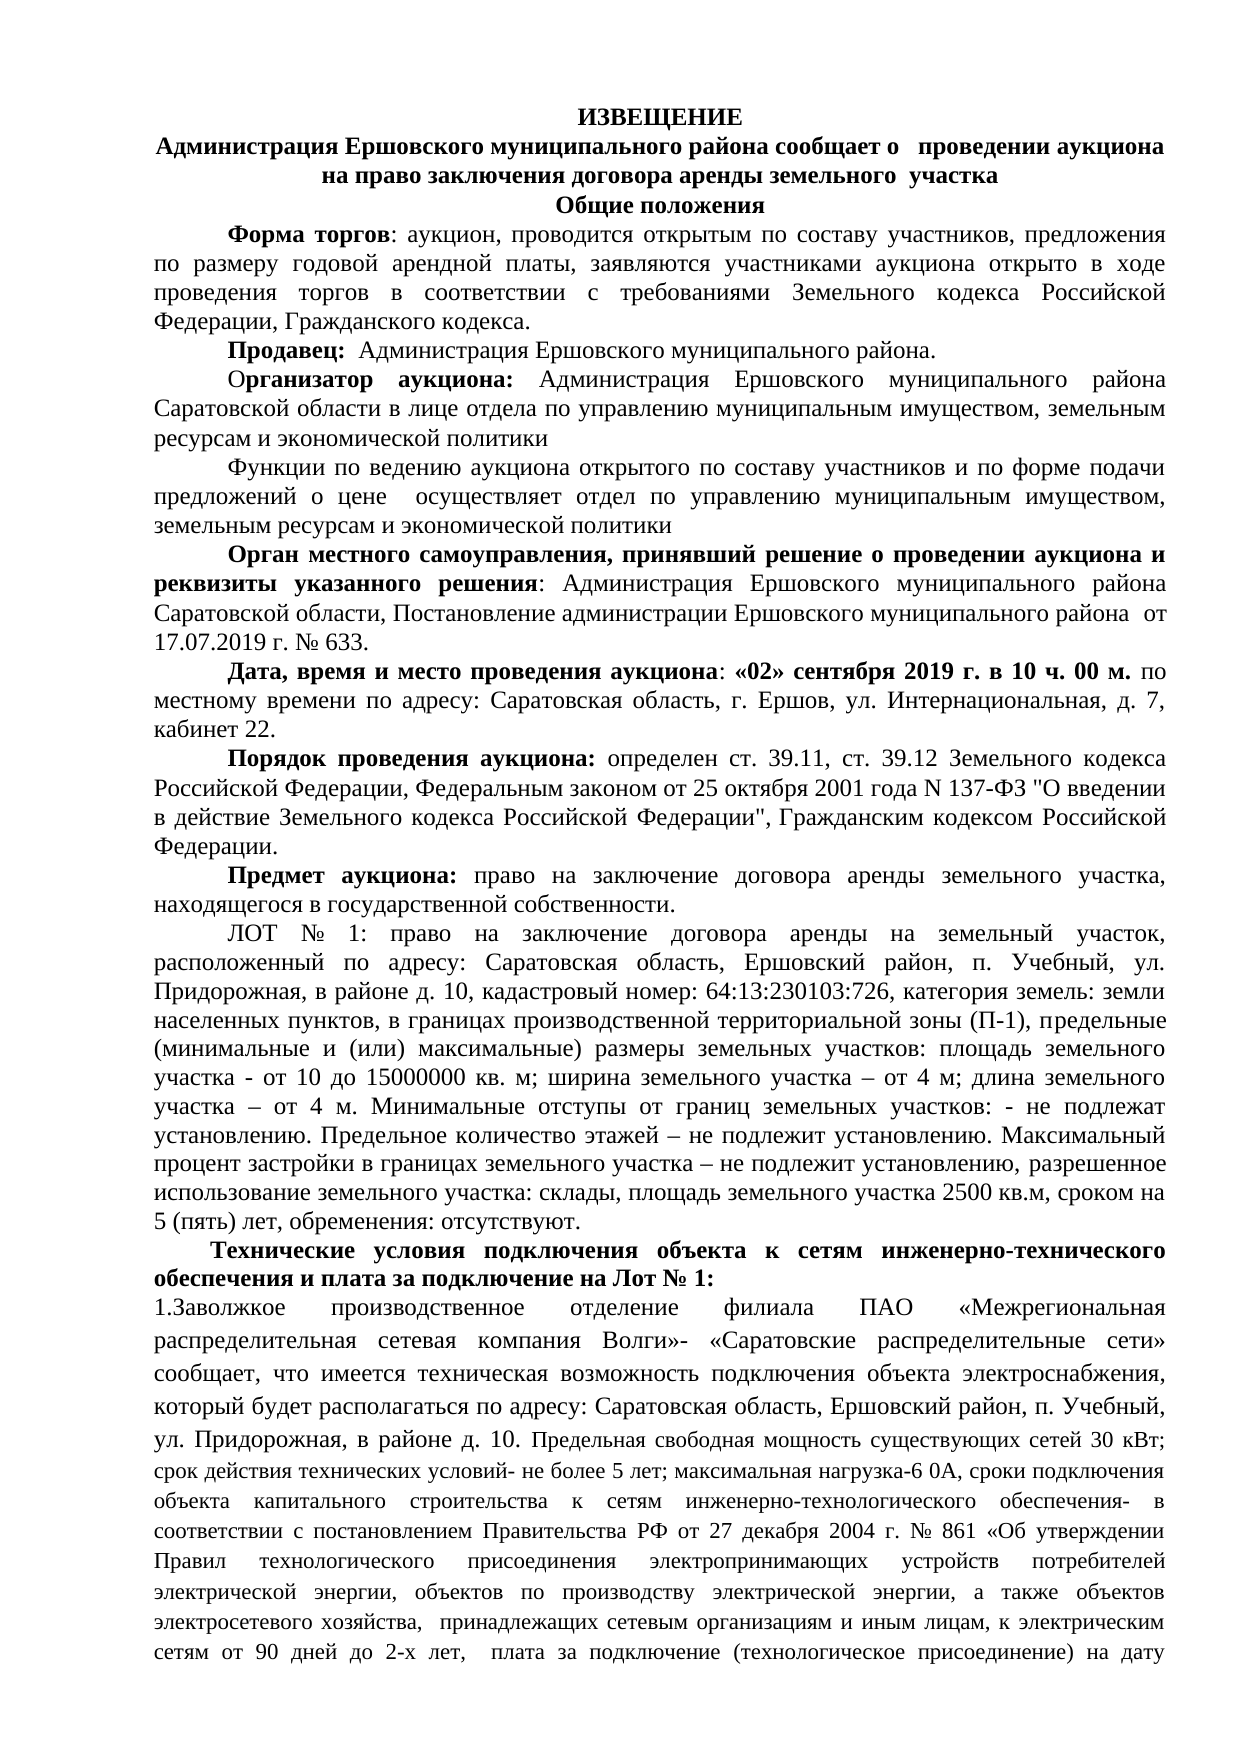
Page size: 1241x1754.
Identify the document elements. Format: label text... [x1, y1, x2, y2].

text Предмет аукциона: право на заключение договора аренды земельного участка, находящегося в государственной собственности. [153, 860, 1167, 918]
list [153, 1292, 1167, 1664]
text Организатор аукциона: Администрация Ершовского муниципального района Саратовской области в лице отдела по управлению муниципальным имуществом, земельным ресурсам и экономической политики [153, 364, 1167, 452]
text Продавец: Администрация Ершовского муниципального района. [153, 336, 1167, 364]
text Форма торгов: аукцион, проводится открытым по составу участников, предложения по размеру годовой арендной платы, заявляются участниками аукциона открыто в ходе проведения торгов в соответствии с требованиями Земельного кодекса Российской Федерации, Гражданского кодекса. [153, 219, 1167, 336]
text Орган местного самоуправления, принявший решение о проведении аукциона и реквизиты указанного решения: Администрация Ершовского муниципального района Саратовской области, Постановление администрации Ершовского муниципального района от 17.07.2019 г. № 633. [153, 539, 1167, 656]
text Дата, время и место проведения аукциона: «02» сентября 2019 г. в 10 ч. 00 м. по местному времени по адресу: Саратовская область, г. Ершов, ул. Интернациональная, д. 7, кабинет 22. [153, 656, 1167, 743]
text ЛОТ № 1: право на заключение договора аренды на земельный участок, расположенный по адресу: Саратовская область, Ершовский район, п. Учебный, ул. Придорожная, в районе д. 10, кадастровый номер: 64:13:230103:726, категория земель: земли населенных пунктов, в границах производственной территориальной зоны (П-1), предельные (минимальные и (или) максимальные) размеры земельных участков: площадь земельного участка - от 10 до 15000000 кв. м; ширина земельного участка – от 4 м; длина земельного участка – от 4 м. Минимальные отступы от границ земельных участков: - не подлежат установлению. Предельное количество этажей – не подлежит установлению. Максимальный процент застройки в границах земельного участка – не подлежит установлению, разрешенное использование земельного участка: склады, площадь земельного участка 2500 кв.м, сроком на 5 (пять) лет, обременения: отсутствуют. [153, 918, 1167, 1235]
text Порядок проведения аукциона: определен ст. 39.11, ст. 39.12 Земельного кодекса Российской Федерации, Федеральным законом от 25 октября 2001 года N 137-ФЗ "О введении в действие Земельного кодекса Российской Федерации", Гражданским кодексом Российской Федерации. [153, 743, 1167, 860]
text Функции по ведению аукциона открытого по составу участников и по форме подачи предложений о цене осуществляет отдел по управлению муниципальным имуществом, земельным ресурсам и экономической политики [153, 452, 1167, 539]
text Общие положения [153, 190, 1167, 219]
text Технические условия подключения объекта к сетям инженерно-технического обеспечения и плата за подключение на Лот № 1: [153, 1235, 1167, 1292]
text ИЗВЕЩЕНИЕ [153, 102, 1167, 131]
text Администрация Ершовского муниципального района сообщает о проведении аукциона на право заключения договора аренды земельного участка [153, 131, 1167, 190]
